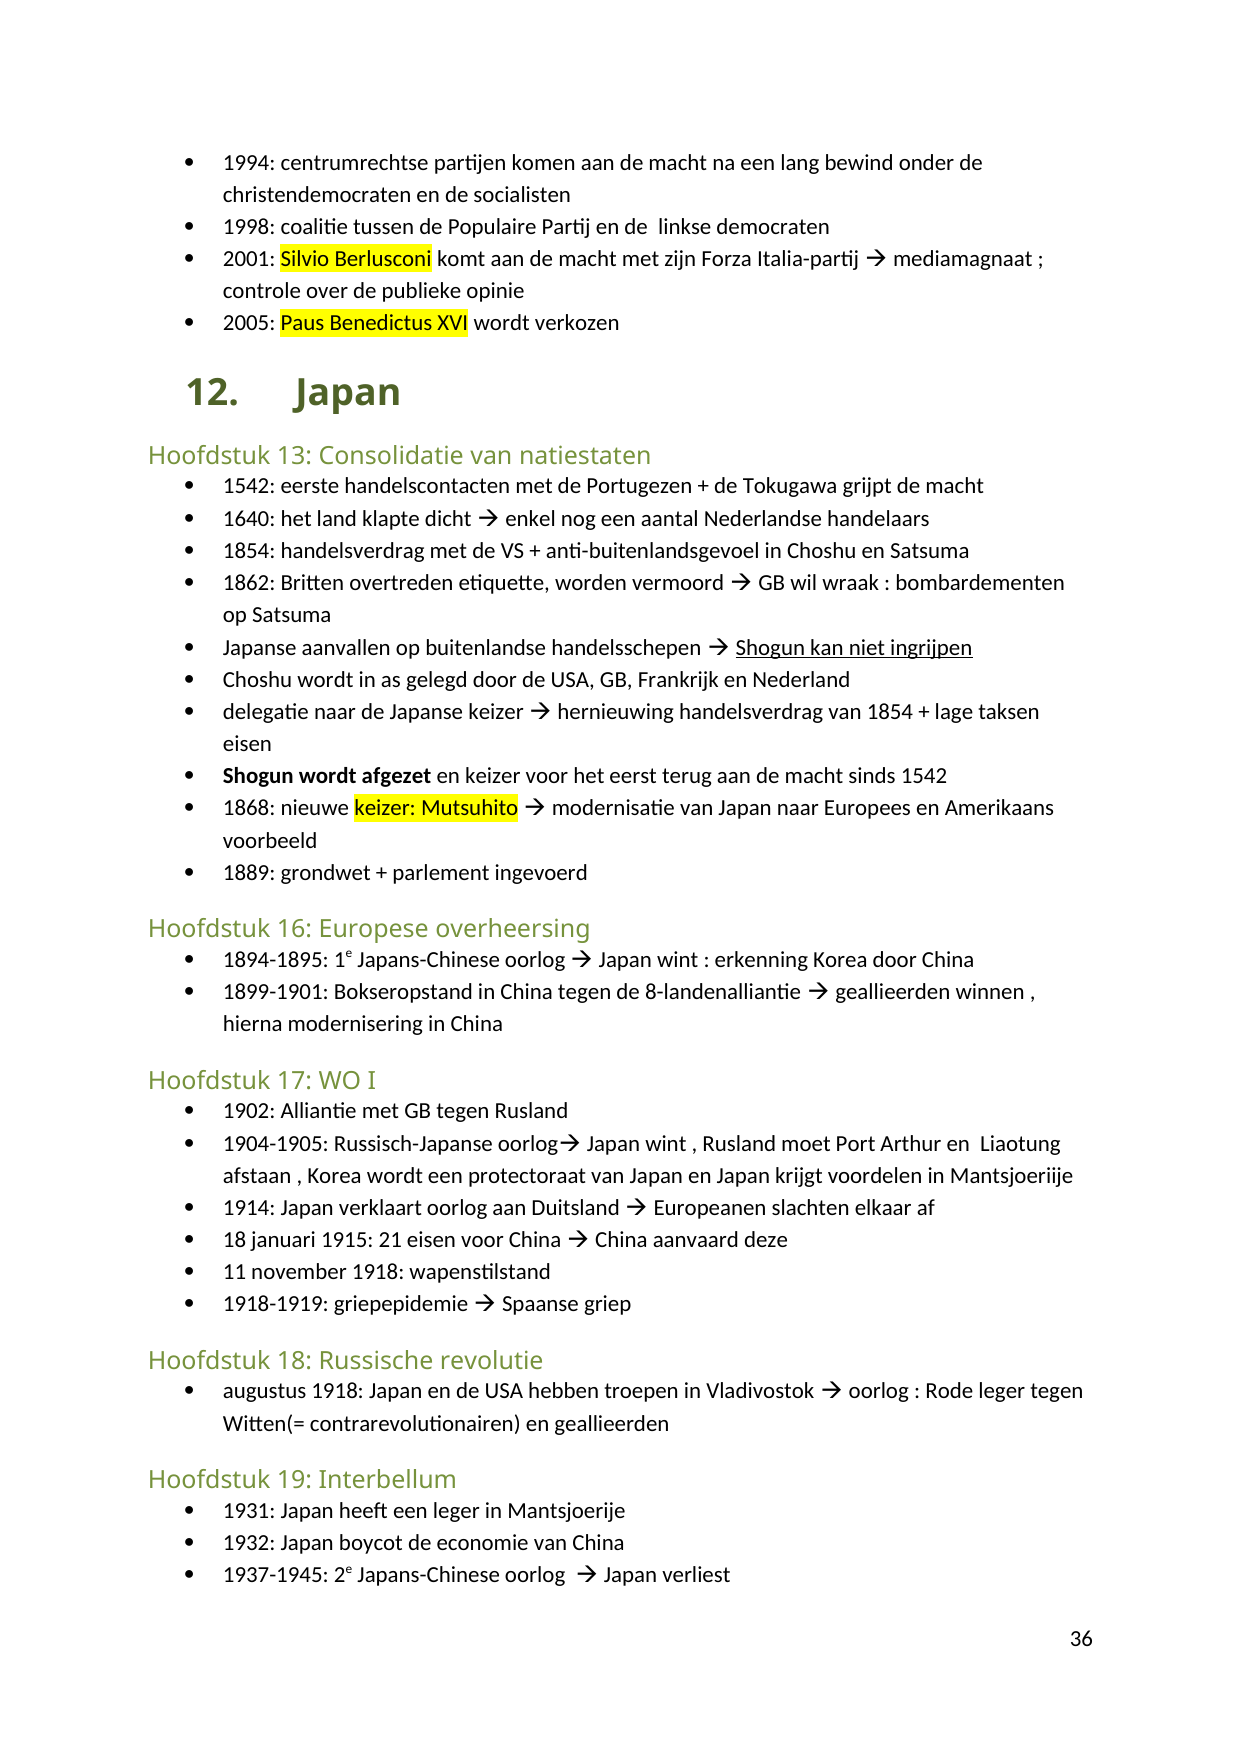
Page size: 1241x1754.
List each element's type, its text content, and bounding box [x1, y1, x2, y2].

list 1914: Japan verklaart oorlog aan Duitsland Europeanen slachten elkaar af [185, 1193, 1093, 1221]
list 1899-1901: Bokseropstand in China tegen de 8-landenalliantie geallieerden winnen , hierna modernisering in China [185, 977, 1093, 1037]
list delegatie naar de Japanse keizer hernieuwing handelsverdrag van 1854 + lage taksen eisen [185, 697, 1093, 757]
list 1862: Britten overtreden etiquette, worden vermoord GB wil wraak : bombardementen op Satsuma [185, 568, 1093, 628]
subtitle Hoofdstuk 18: Russische revolutie [148, 1343, 1093, 1377]
subtitle Hoofdstuk 17: WO I [148, 1062, 1093, 1096]
list Shogun wordt afgezet en keizer voor het eerst terug aan de macht sinds 1542 [185, 761, 1093, 789]
list 1918-1919: griepepidemie Spaanse griep [185, 1289, 1093, 1318]
list 1937-1945: 2e Japans-Chinese oorlog Japan verliest [185, 1560, 1093, 1588]
list 11 november 1918: wapenstilstand [185, 1257, 1093, 1285]
list 1932: Japan boycot de economie van China [185, 1528, 1093, 1556]
list 1868: nieuwe keizer: Mutsuhito modernisatie van Japan naar Europees en Amerikaans voorbeeld [185, 793, 1093, 854]
list augustus 1918: Japan en de USA hebben troepen in Vladivostok oorlog : Rode leger tegen Witten(= contrarevolutionairen) en geallieerden [185, 1377, 1093, 1437]
list 18 januari 1915: 21 eisen voor China China aanvaard deze [185, 1225, 1093, 1253]
subtitle Hoofdstuk 16: Europese overheersing [148, 911, 1093, 945]
list 1998: coalitie tussen de Populaire Partij en de linkse democraten [185, 212, 1093, 240]
subtitle Hoofdstuk 19: Interbellum [148, 1462, 1093, 1496]
list 1994: centrumrechtse partijen komen aan de macht na een lang bewind onder de christendemocraten en de socialisten [185, 148, 1093, 208]
list 2005: Paus Benedictus XVI wordt verkozen [185, 308, 1093, 337]
list 1889: grondwet + parlement ingevoerd [185, 858, 1093, 886]
subtitle Japan [185, 366, 1093, 417]
list Japanse aanvallen op buitenlandse handelsschepen Shogun kan niet ingrijpen [185, 633, 1093, 661]
list 1931: Japan heeft een leger in Mantsjoerije [185, 1496, 1093, 1524]
list 2001: Silvio Berlusconi komt aan de macht met zijn Forza Italia-partij mediamagnaat ; controle over de publieke opinie [185, 244, 1093, 304]
list 1904-1905: Russisch-Japanse oorlog Japan wint , Rusland moet Port Arthur en Liaotung afstaan , Korea wordt een protectoraat van Japan en Japan krijgt voordelen in Mantsjoeriije [185, 1129, 1093, 1189]
list 1902: Alliantie met GB tegen Rusland [185, 1096, 1093, 1124]
list Choshu wordt in as gelegd door de USA, GB, Frankrijk en Nederland [185, 665, 1093, 693]
list 1542: eerste handelscontacten met de Portugezen + de Tokugawa grijpt de macht [185, 472, 1093, 500]
subtitle Hoofdstuk 13: Consolidatie van natiestaten [148, 438, 1093, 472]
list 1894-1895: 1e Japans-Chinese oorlog Japan wint : erkenning Korea door China [185, 945, 1093, 973]
list 1640: het land klapte dicht enkel nog een aantal Nederlandse handelaars [185, 504, 1093, 532]
list 1854: handelsverdrag met de VS + anti-buitenlandsgevoel in Choshu en Satsuma [185, 536, 1093, 564]
